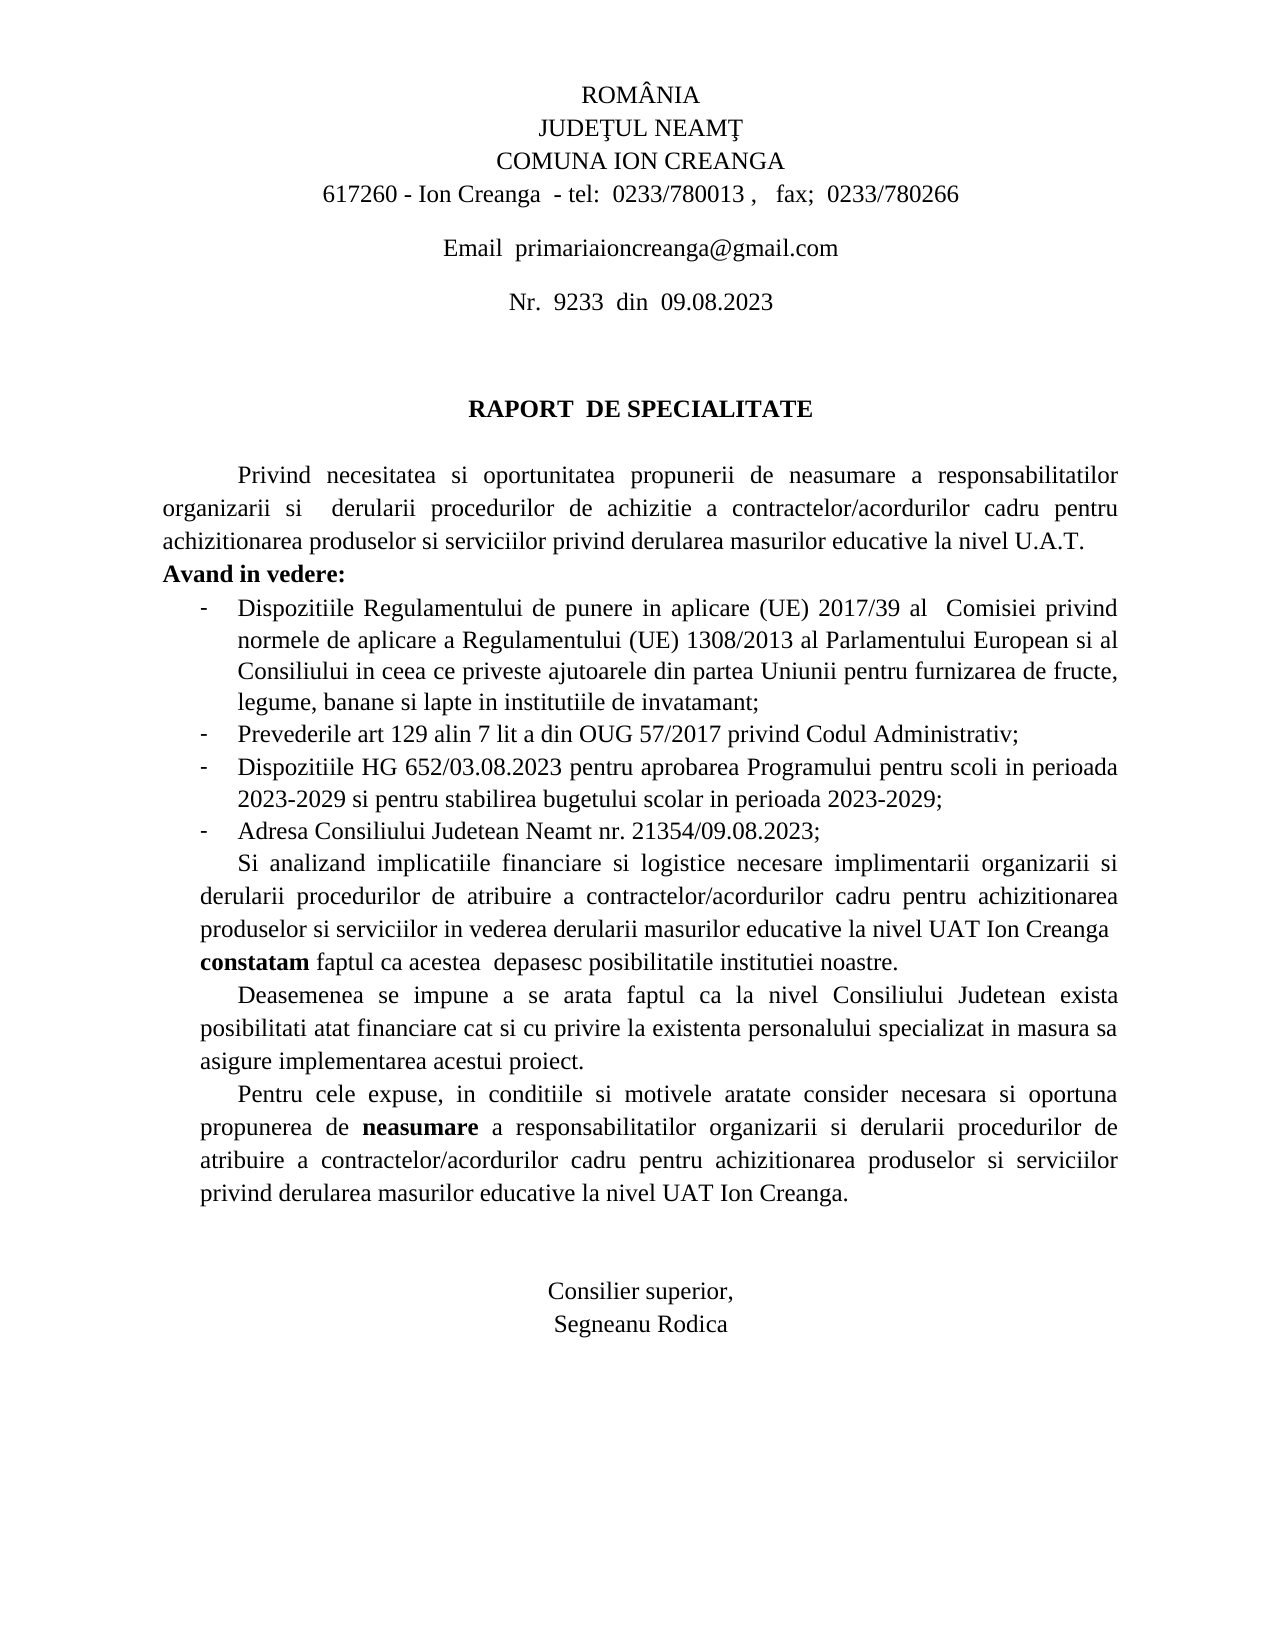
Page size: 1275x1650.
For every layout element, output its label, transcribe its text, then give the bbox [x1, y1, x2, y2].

list Dispozitiile Regulamentului de punere in aplicare (UE) 2017/39 al Comisiei privind normele de aplicare a Regulamentului (UE) 1308/2013 al Parlamentului European si al Consiliului in ceea ce priveste ajutoarele din partea Uniunii pentru furnizarea de fructe, legume, banane si lapte in institutiile de invatamant; [200, 592, 1119, 716]
text Si analizand implicatiile financiare si logistice necesare implimentarii organizarii si derularii procedurilor de atribuire a contractelor/acordurilor cadru pentru achizitionarea produselor si serviciilor in vederea derularii masurilor educative la nivel UAT Ion Creanga [200, 848, 1119, 943]
text JUDEŢUL NEAMŢ [162, 113, 1119, 142]
text Avand in vedere: [162, 559, 1119, 588]
text Segneanu Rodica [162, 1309, 1119, 1338]
text 617260 - Ion Creanga - tel: 0233/780013 , fax; 0233/780266 [162, 179, 1119, 208]
list Adresa Consiliului Judetean Neamt nr. 21354/09.08.2023; [200, 815, 1119, 846]
list Dispozitiile HG 652/03.08.2023 pentru aprobarea Programului pentru scoli in perioada 2023-2029 si pentru stabilirea bugetului scolar in perioada 2023-2029; [200, 751, 1119, 813]
text constatam faptul ca acestea depasesc posibilitatile institutiei noastre. [200, 947, 1119, 976]
text Privind necesitatea si oportunitatea propunerii de neasumare a responsabilitatilor organizarii si derularii procedurilor de achizitie a contractelor/acordurilor cadru pentru achizitionarea produselor si serviciilor privind derularea masurilor educative la nivel U.A.T. [162, 460, 1119, 555]
list Prevederile art 129 alin 7 lit a din OUG 57/2017 privind Codul Administrativ; [200, 718, 1119, 749]
text Consilier superior, [162, 1276, 1119, 1305]
text COMUNA ION CREANGA [162, 146, 1119, 174]
text Nr. 9233 din 09.08.2023 [162, 287, 1119, 315]
text Deasemenea se impune a se arata faptul ca la nivel Consiliului Judetean exista posibilitati atat financiare cat si cu privire la existenta personalului specializat in masura sa asigure implementarea acestui proiect. [200, 980, 1119, 1075]
text Email primariaioncreanga@gmail.com [162, 233, 1119, 261]
text Pentru cele expuse, in conditiile si motivele aratate consider necesara si oportuna propunerea de neasumare a responsabilitatilor organizarii si derularii procedurilor de atribuire a contractelor/acordurilor cadru pentru achizitionarea produselor si serviciilor privind derularea masurilor educative la nivel UAT Ion Creanga. [200, 1079, 1119, 1207]
text RAPORT DE SPECIALITATE [162, 394, 1119, 423]
text ROMÂNIA [162, 80, 1119, 108]
